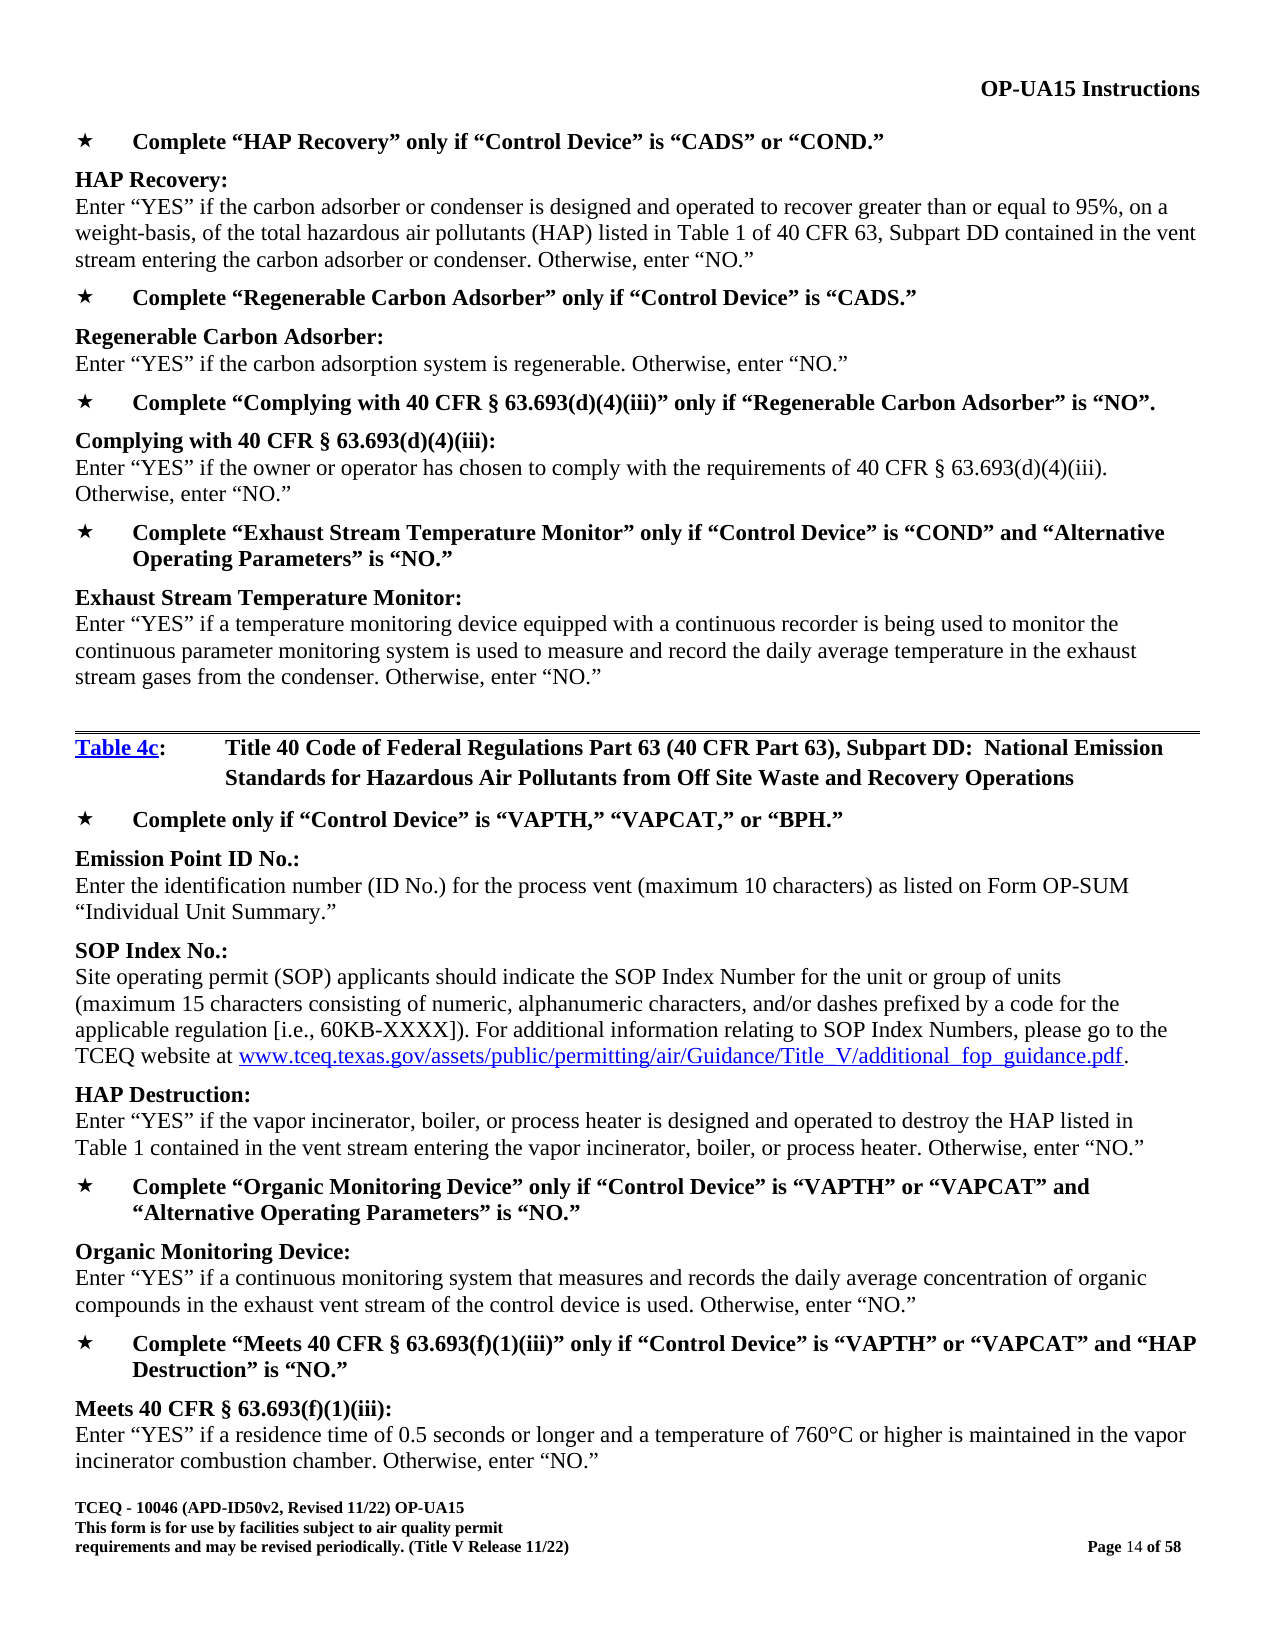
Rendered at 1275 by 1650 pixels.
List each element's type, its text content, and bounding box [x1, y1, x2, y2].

text Site operating permit (SOP) applicants should indicate the SOP Index Number for the unit or group of units (maximum 15 characters consisting of numeric, alphanumeric characters, and/or dashes prefixed by a code for the applicable regulation [i.e., 60KB-XXXX]). For additional information relating to SOP Index Numbers, please go to the TCEQ website at www.tceq.texas.gov/assets/public/permitting/air/Guidance/Title_V/additional_fop_guidance.pdf. [75, 963, 1200, 1069]
text Enter “YES” if a temperature monitoring device equipped with a continuous recorder is being used to monitor the continuous parameter monitoring system is used to measure and record the daily average temperature in the exhaust stream gases from the condenser. Otherwise, enter “NO.” [75, 611, 1200, 689]
text Emission Point ID No.: [75, 845, 1200, 872]
text HAP Destruction: [75, 1081, 1200, 1108]
text Complete “Meets 40 CFR § 63.693(f)(1)(iii)” only if “Control Device” is “VAPTH” or “VAPCAT” and “HAP Destruction” is “NO.” [75, 1329, 1200, 1382]
text HAP Recovery: [75, 167, 1200, 193]
text Regenerable Carbon Adsorber: [75, 323, 1200, 350]
text Complete “Complying with 40 CFR § 63.693(d)(4)(iii)” only if “Regenerable Carbon Adsorber” is “NO”. [75, 388, 1200, 415]
subtitle Table 4c: Title 40 Code of Federal Regulations Part 63 (40 CFR Part 63), Subpart DD: National Emission Standards for Hazardous Air Pollutants from Off Site Waste and Recovery Operations [75, 734, 1200, 790]
text Enter “YES” if a residence time of 0.5 seconds or longer and a temperature of 760°C or higher is maintained in the vapor incinerator combustion chamber. Otherwise, enter “NO.” [75, 1421, 1200, 1474]
text Complete only if “Control Device” is “VAPTH,” “VAPCAT,” or “BPH.” [75, 807, 1200, 833]
text Enter the identification number (ID No.) for the process vent (maximum 10 characters) as listed on Form OP-SUM “Individual Unit Summary.” [75, 872, 1200, 924]
text Complying with 40 CFR § 63.693(d)(4)(iii): [75, 427, 1200, 454]
text Enter “YES” if the carbon adsorber or condenser is designed and operated to recover greater than or equal to 95%, on a weight-basis, of the total hazardous air pollutants (HAP) listed in Table 1 of 40 CFR 63, Subpart DD contained in the vent stream entering the carbon adsorber or condenser. Otherwise, enter “NO.” [75, 193, 1200, 272]
text Enter “YES” if a continuous monitoring system that measures and records the daily average concentration of organic compounds in the exhaust vent stream of the control device is used. Otherwise, enter “NO.” [75, 1264, 1200, 1317]
text Complete “HAP Recovery” only if “Control Device” is “CADS” or “COND.” [75, 128, 1200, 154]
text SOP Index No.: [75, 937, 1200, 963]
text Enter “YES” if the owner or operator has chosen to comply with the requirements of 40 CFR § 63.693(d)(4)(iii). Otherwise, enter “NO.” [75, 454, 1200, 506]
text Meets 40 CFR § 63.693(f)(1)(iii): [75, 1395, 1200, 1421]
text Complete “Organic Monitoring Device” only if “Control Device” is “VAPTH” or “VAPCAT” and “Alternative Operating Parameters” is “NO.” [75, 1173, 1200, 1226]
text Enter “YES” if the carbon adsorption system is regenerable. Otherwise, enter “NO.” [75, 350, 1200, 376]
text Organic Monitoring Device: [75, 1238, 1200, 1264]
text Enter “YES” if the vapor incinerator, boiler, or process heater is designed and operated to destroy the HAP listed in Table 1 contained in the vent stream entering the vapor incinerator, boiler, or process heater. Otherwise, enter “NO.” [75, 1108, 1200, 1160]
text Complete “Regenerable Carbon Adsorber” only if “Control Device” is “CADS.” [75, 284, 1200, 311]
text Complete “Exhaust Stream Temperature Monitor” only if “Control Device” is “COND” and “Alternative Operating Parameters” is “NO.” [75, 519, 1200, 572]
text Exhaust Stream Temperature Monitor: [75, 584, 1200, 611]
